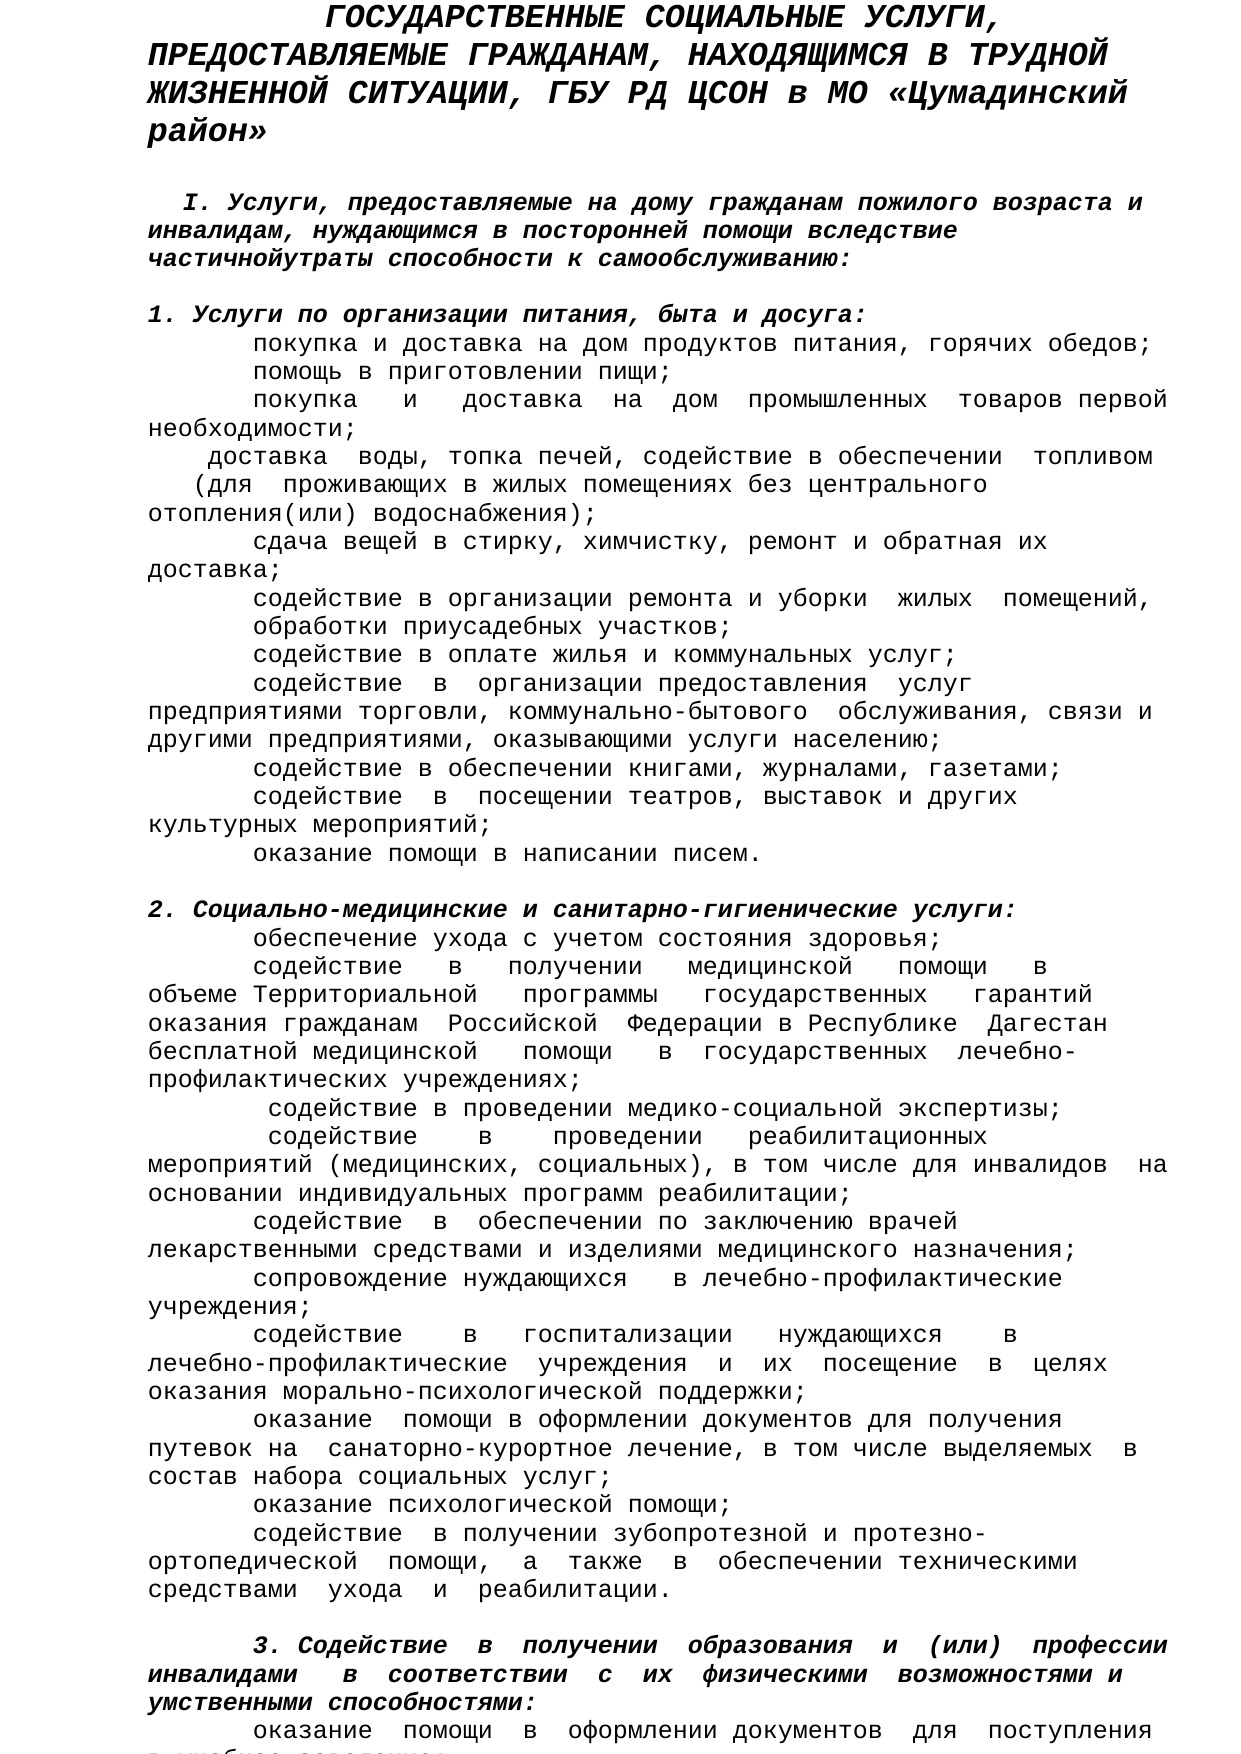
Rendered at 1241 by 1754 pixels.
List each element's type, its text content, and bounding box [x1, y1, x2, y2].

table_header ГОСУДАРСТВЕННЫЕ СОЦИАЛЬНЫЕ УСЛУГИ, ПРЕДОСТАВЛЯЕМЫЕ ГРАЖДАНАМ, НАХОДЯЩИМСЯ В ТРУДНОЙ ЖИЗНЕННОЙ СИТУАЦИИ, ГБУ РД ЦСОН в МО «Цумадинский район» I. Услуги, предоставляемые на дому гражданам пожилого возраста и инвалидам, нуждающимся в посторонней помощи вследствие частичнойутраты способности к самообслуживанию: 1. Услуги по организации питания, быта и досуга: покупка и доставка на дом продуктов питания, горячих обедов; помощь в приготовлении пищи; покупка и доставка на дом промышленных товаров первой необходимости; доставка воды, топка печей, содействие в обеспечении топливом (для проживающих в жилых помещениях без центрального отопления(или) водоснабжения); сдача вещей в стирку, химчистку, ремонт и обратная их доставка; содействие в организации ремонта и уборки жилых помещений, обработки приусадебных участков; содействие в оплате жилья и коммунальных услуг; содействие в организации предоставления услуг предприятиями торговли, коммунально-бытового обслуживания, связи и другими предприятиями, оказывающими услуги населению; содействие в обеспечении книгами, журналами, газетами; содействие в посещении театров, выставок и других культурных мероприятий; оказание помощи в написании писем. 2. Социально-медицинские и санитарно-гигиенические услуги: обеспечение ухода с учетом состояния здоровья; содействие в получении медицинской помощи в объеме Территориальной программы государственных гарантий оказания гражданам Российской Федерации в Республике Дагестан бесплатной медицинской помощи в государственных лечебно-профилактических учреждениях; содействие в проведении медико-социальной экспертизы; содействие в проведении реабилитационных мероприятий (медицинских, социальных), в том числе для инвалидов на основании индивидуальных программ реабилитации; содействие в обеспечении по заключению врачей лекарственными средствами и изделиями медицинского назначения; сопровождение нуждающихся в лечебно-профилактические учреждения; содействие в госпитализации нуждающихся в лечебно-профилактические учреждения и их посещение в целях оказания морально-психологической поддержки; оказание помощи в оформлении документов для получения путевок на санаторно-курортное лечение, в том числе выделяемых в состав набора социальных услуг; оказание психологической помощи; содействие в получении зубопротезной и протезно-ортопедической помощи, а также в обеспечении техническими средствами ухода и реабилитации. 3. Содействие в получении образования и (или) профессии инвалидами в соответствии с их физическими возможностями и умственными способностями: оказание помощи в оформлении документов для поступления в учебное заведение; оказание помощи в обеспечении необходимой учебно-методической литературой. 4. Содействие в трудоустройстве: содействие в трудоустройстве через органы службы занятости населения в соответствии с индивидуальной программой реабилитации,в том числе в условиях работы на дому. 5. Правовые услуги: оказание помощи в оформлении документов, в том числе по вопросам пенсионного обеспечения и предоставления других социальных выплат (в том числе фотографирование для документов); содействие в обеспечении получения установленных действующим законодательством мер социальной поддержки; содействие в получении юридической помощи и иных правовых услуг. 6. Организация ритуальных услуг. II.Дополнительные услуги,оказываемые специализированными отделениями социально-медицинского обслуживания на дому государственных учреждений социального обслуживания населения: наблюдение за состоянием здоровья; оказание экстренной доврачебной помощи; выполнение медицинских процедур, перевязок, инъекций по назначению лечащего врача; оказание санитарно-гигиенических услуг; кормление ослабленных больных; проведение санитарно-просветительной работы. I11. Услуги, предоставляемые отделениями срочной социальной помощи государственных учреждений социального обслуживания населения гражданам, находящимся в трудной жизненной ситуации (срочное социальное обслуживание предусматривает: оказание разовых услуг остро нуждающимся в социальной поддержке): обеспечение одеждой, обувью и другими предметами первой необходимости; оказание материальной помощи; содействие в предоставлении временного жилого помещения; обеспечение бесплатным горячим питанием или продуктовыми наборами; организация экстренной медико-психологической помощи; содействие в трудоустройстве; организация юридической помощи и иных правовых услуг. 1V. Услуги, предоставляемые в полустационарных условиях(отделениях дневного пребывания государственных учреждений социального обслуживания населения) гражданам,находящимся в трудной жизненной ситуации: 1. Услуги по организации питания, быта и досуга: обеспечение горячим питанием; предоставление постельных принадлежностей и спального места в специальном помещении, отвечающем санитарно-гигиеническим требованиям; предоставление книг, журналов, газет, настольных игр. 2. Социально-медицинские услуги: содействие в получении медико-психологической помощи; организация лечебно-оздоровительных мероприятий; содействие в проведении реабилитационных мероприятий (медицинских, социальных), в том числе для инвалидов на основании индивидуальных программ реабилитации; обеспечение санитарно-гигиенических требований в жилых помещениях и местах общего пользования. 3. Содействие в получении образования и (или) профессии инвалидами в соответствии с их физическими возможностями и умственными способностями: создание условий для дошкольного воспитания детей и получения образования по специальным программам; создание условий для получения школьного образования по специальным программам; проведение мероприятий по обучению доступным профессиональным навыкам в целях социально-трудовой реабилитации, восстановления личностного и социального статуса. 4. Правовые услуги: оказание помощи в оформлении документов (в том числе фотографирование документов); содействие в получении юридической помощи и иных правовых услуг. [148, 0, 1181, 1754]
